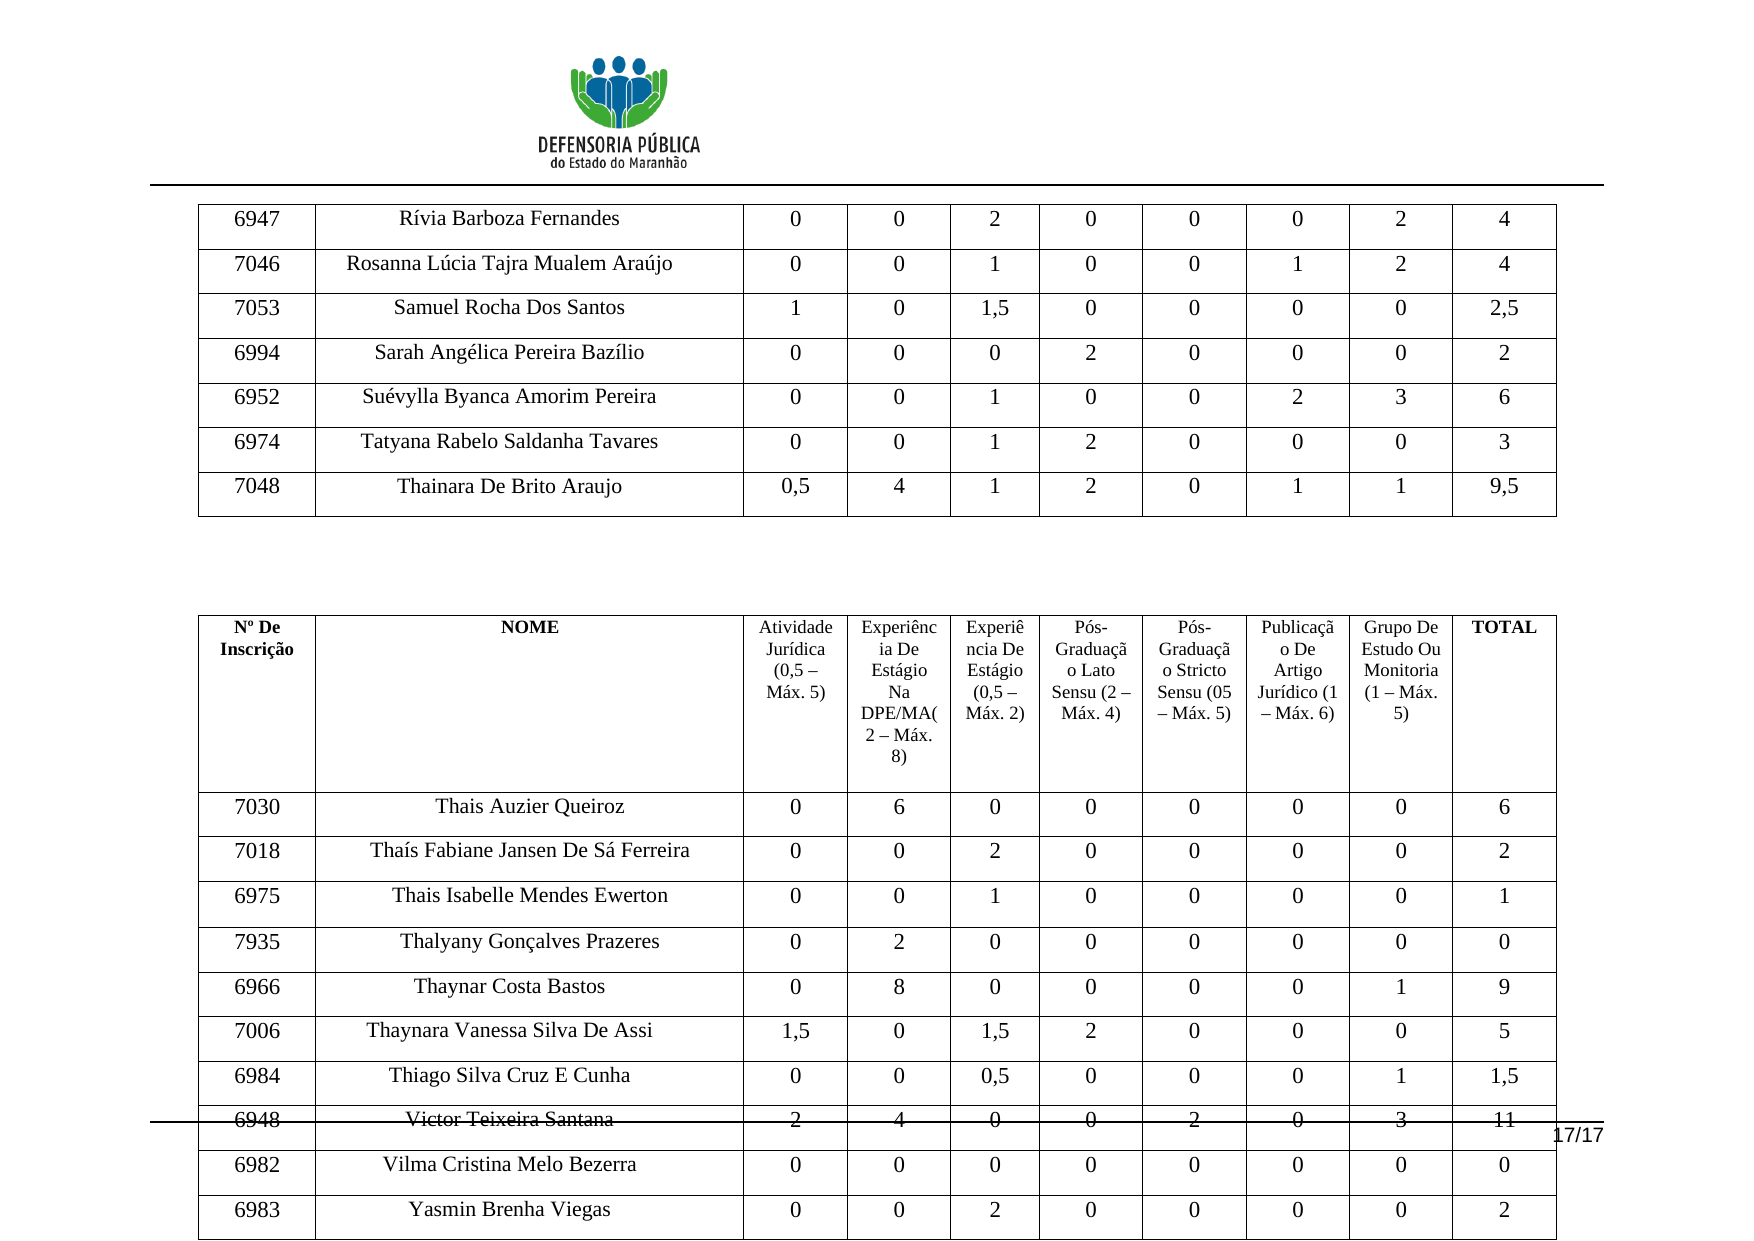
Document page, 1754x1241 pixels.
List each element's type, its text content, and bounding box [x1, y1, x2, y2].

table_cell 0 [1143, 428, 1246, 472]
table_cell 0 [951, 973, 1039, 1016]
table_cell 0 [1350, 793, 1452, 836]
table_cell 0 [848, 339, 950, 382]
table_cell 1 [951, 428, 1039, 472]
table_cell Thaís Fabiane Jansen De Sá Ferreira [316, 837, 743, 881]
table_cell Rívia Barboza Fernandes [316, 205, 743, 249]
table_cell 0 [1040, 205, 1142, 249]
table_cell 8 [848, 973, 950, 1016]
table_cell 0 [1143, 205, 1246, 249]
table_cell 0 [744, 339, 847, 382]
table_cell 0 [1040, 793, 1142, 836]
table_cell 0,5 [744, 473, 847, 516]
table_cell 9 [1453, 973, 1556, 1016]
table_cell Thaynara Vanessa Silva De Assi [316, 1017, 743, 1061]
table_cell 0 [1350, 882, 1452, 927]
table_cell 0 [744, 1151, 847, 1194]
table_cell 0 [1350, 928, 1452, 972]
table_cell 7048 [199, 473, 315, 516]
table_cell 0 [1143, 882, 1246, 927]
table_header Publicação De Artigo Jurídico (1 – Máx. 6) [1247, 616, 1349, 792]
table_cell 0 [1350, 294, 1452, 338]
table_cell 0 [1040, 250, 1142, 293]
table_cell 1,5 [744, 1017, 847, 1061]
table_cell 0 [1143, 928, 1246, 972]
table_cell 6994 [199, 339, 315, 382]
table_cell 0 [1247, 1196, 1349, 1239]
table_header Pós-Graduação Lato Sensu (2 – Máx. 4) [1040, 616, 1142, 792]
table_cell 2 [951, 837, 1039, 881]
table_cell Thaynar Costa Bastos [316, 973, 743, 1016]
table_cell 0 [848, 1062, 950, 1105]
table_cell 0 [1247, 428, 1349, 472]
table_cell 0 [1247, 205, 1349, 249]
table_cell 0 [848, 837, 950, 881]
table_cell 0 [1453, 1151, 1556, 1194]
table_cell 4 [1453, 205, 1556, 249]
table_cell 0 [1040, 928, 1142, 972]
table_cell 6947 [199, 205, 315, 249]
table_cell Tatyana Rabelo Saldanha Tavares [316, 428, 743, 472]
table_cell 0 [1040, 1062, 1142, 1105]
table_cell 0 [951, 1106, 1039, 1150]
table_cell 0 [744, 1062, 847, 1105]
table_cell 0 [1350, 339, 1452, 382]
table_cell 6974 [199, 428, 315, 472]
table_cell 0 [1247, 837, 1349, 881]
table_cell 0 [1350, 1151, 1452, 1194]
table_cell 0 [1350, 1017, 1452, 1061]
table_cell 6 [1453, 384, 1556, 427]
table_cell 0 [848, 205, 950, 249]
table_cell 0 [1247, 1106, 1349, 1150]
table_cell Thiago Silva Cruz E Cunha [316, 1062, 743, 1105]
table_cell 0 [1247, 928, 1349, 972]
table_cell 0 [848, 384, 950, 427]
table_cell 0 [1143, 1062, 1246, 1105]
table_cell 1 [1247, 473, 1349, 516]
table_cell 0 [1143, 250, 1246, 293]
table_cell 1 [951, 473, 1039, 516]
table_cell 0 [744, 250, 847, 293]
table_cell 2 [1040, 339, 1142, 382]
table_cell 0 [951, 1151, 1039, 1194]
table_cell 3 [1350, 384, 1452, 427]
table_header Atividade Jurídica (0,5 – Máx. 5) [744, 616, 847, 792]
table_cell 0 [744, 882, 847, 927]
table_cell 2 [1040, 1017, 1142, 1061]
table_cell 1 [951, 250, 1039, 293]
table_cell 2 [1453, 339, 1556, 382]
table_cell 2 [1040, 428, 1142, 472]
table_cell 0 [744, 428, 847, 472]
table_cell 1 [951, 384, 1039, 427]
table_cell 2 [1453, 837, 1556, 881]
table_cell 0 [1453, 928, 1556, 972]
table_cell 6948 [199, 1106, 315, 1150]
table_cell 0 [1247, 339, 1349, 382]
table_cell 5 [1453, 1017, 1556, 1061]
table_header TOTAL [1453, 616, 1556, 792]
table_cell 0 [1247, 1151, 1349, 1194]
table_cell Rosanna Lúcia Tajra Mualem Araújo [316, 250, 743, 293]
table_cell 2 [1350, 205, 1452, 249]
table_cell 7053 [199, 294, 315, 338]
table_cell 1 [1350, 973, 1452, 1016]
table_cell 0 [1350, 1196, 1452, 1239]
table_cell 7030 [199, 793, 315, 836]
table_cell 2 [1453, 1196, 1556, 1239]
table_cell 1 [1247, 250, 1349, 293]
table_cell Victor Teixeira Santana [316, 1106, 743, 1150]
table_cell 0 [1143, 473, 1246, 516]
table_cell 0 [744, 205, 847, 249]
table_cell 0 [1143, 384, 1246, 427]
table_cell 1,5 [951, 294, 1039, 338]
table_cell 0 [1143, 793, 1246, 836]
table_cell Yasmin Brenha Viegas [316, 1196, 743, 1239]
table_cell 0 [848, 1017, 950, 1061]
table_cell 0 [744, 837, 847, 881]
table_cell 2 [951, 205, 1039, 249]
table_cell 0 [951, 339, 1039, 382]
table_cell 6975 [199, 882, 315, 927]
table_cell 0 [848, 1196, 950, 1239]
table_cell 1 [951, 882, 1039, 927]
table_cell 6 [848, 793, 950, 836]
table_cell 0 [1143, 973, 1246, 1016]
table_cell 4 [1453, 250, 1556, 293]
table_cell 2 [951, 1196, 1039, 1239]
table_cell 0 [1350, 428, 1452, 472]
table_cell 2 [1247, 384, 1349, 427]
table_cell 0 [1040, 837, 1142, 881]
table_cell Sarah Angélica Pereira Bazílio [316, 339, 743, 382]
table_cell 0 [1247, 882, 1349, 927]
table_cell 0 [1143, 294, 1246, 338]
table_cell 0 [744, 384, 847, 427]
table_cell 6983 [199, 1196, 315, 1239]
table_cell 0 [1143, 1151, 1246, 1194]
table_cell 0 [1350, 837, 1452, 881]
table_cell 6984 [199, 1062, 315, 1105]
table_cell 6966 [199, 973, 315, 1016]
table_cell 0 [1040, 294, 1142, 338]
table_cell 0,5 [951, 1062, 1039, 1105]
table_cell 0 [1247, 793, 1349, 836]
table_cell 7006 [199, 1017, 315, 1061]
table_cell 4 [848, 1106, 950, 1150]
table_cell Samuel Rocha Dos Santos [316, 294, 743, 338]
table_cell 0 [744, 1196, 847, 1239]
table_cell Suévylla Byanca Amorim Pereira [316, 384, 743, 427]
table_cell 1 [1350, 473, 1452, 516]
table_header NOME [316, 616, 743, 792]
table_cell 7018 [199, 837, 315, 881]
table_cell 0 [1247, 294, 1349, 338]
table_cell Vilma Cristina Melo Bezerra [316, 1151, 743, 1194]
table_cell 7046 [199, 250, 315, 293]
table_cell 1,5 [951, 1017, 1039, 1061]
table_cell 6982 [199, 1151, 315, 1194]
table_cell 0 [1143, 1017, 1246, 1061]
table_cell 2 [848, 928, 950, 972]
table_header Experiência De Estágio Na DPE/MA(2 – Máx. 8) [848, 616, 950, 792]
table_cell 0 [1143, 837, 1246, 881]
table_cell 0 [848, 882, 950, 927]
table_cell 1,5 [1453, 1062, 1556, 1105]
table_header Grupo De Estudo Ou Monitoria (1 – Máx. 5) [1350, 616, 1452, 792]
table_cell 1 [1453, 882, 1556, 927]
table_cell 0 [1040, 1106, 1142, 1150]
table_cell 0 [1247, 1017, 1349, 1061]
table_cell 1 [1350, 1062, 1452, 1105]
table_cell 0 [744, 973, 847, 1016]
table_cell 0 [848, 428, 950, 472]
table_cell 0 [1040, 882, 1142, 927]
picture [539, 56, 700, 168]
table_cell 0 [1247, 973, 1349, 1016]
table_header Experiência De Estágio (0,5 – Máx. 2) [951, 616, 1039, 792]
table_cell 11 [1453, 1106, 1556, 1150]
table_cell 0 [744, 793, 847, 836]
table_cell 3 [1350, 1106, 1452, 1150]
table_cell 0 [848, 1151, 950, 1194]
table_header Pós-Graduação Stricto Sensu (05 – Máx. 5) [1143, 616, 1246, 792]
table_header Nº De Inscrição [199, 616, 315, 792]
table_cell 2,5 [1453, 294, 1556, 338]
table_cell Thainara De Brito Araujo [316, 473, 743, 516]
table_cell 4 [848, 473, 950, 516]
table_cell 0 [1040, 384, 1142, 427]
table_cell 1 [744, 294, 847, 338]
table_cell 0 [951, 928, 1039, 972]
table_cell 0 [951, 793, 1039, 836]
table_cell Thais Isabelle Mendes Ewerton [316, 882, 743, 927]
table_cell 2 [1350, 250, 1452, 293]
table_cell 6952 [199, 384, 315, 427]
table_cell 0 [848, 250, 950, 293]
table_cell 0 [1040, 1196, 1142, 1239]
table_cell 2 [744, 1106, 847, 1150]
table_cell 6 [1453, 793, 1556, 836]
table_cell 3 [1453, 428, 1556, 472]
table_cell 0 [1143, 339, 1246, 382]
table_cell Thalyany Gonçalves Prazeres [316, 928, 743, 972]
table_cell 0 [848, 294, 950, 338]
table_cell 0 [1040, 1151, 1142, 1194]
table_cell 0 [1040, 973, 1142, 1016]
table_cell 0 [1143, 1196, 1246, 1239]
table_cell Thais Auzier Queiroz [316, 793, 743, 836]
table_cell 0 [1247, 1062, 1349, 1105]
table_cell 0 [744, 928, 847, 972]
table_cell 7935 [199, 928, 315, 972]
table_cell 2 [1040, 473, 1142, 516]
table_cell 9,5 [1453, 473, 1556, 516]
table_cell 2 [1143, 1106, 1246, 1150]
